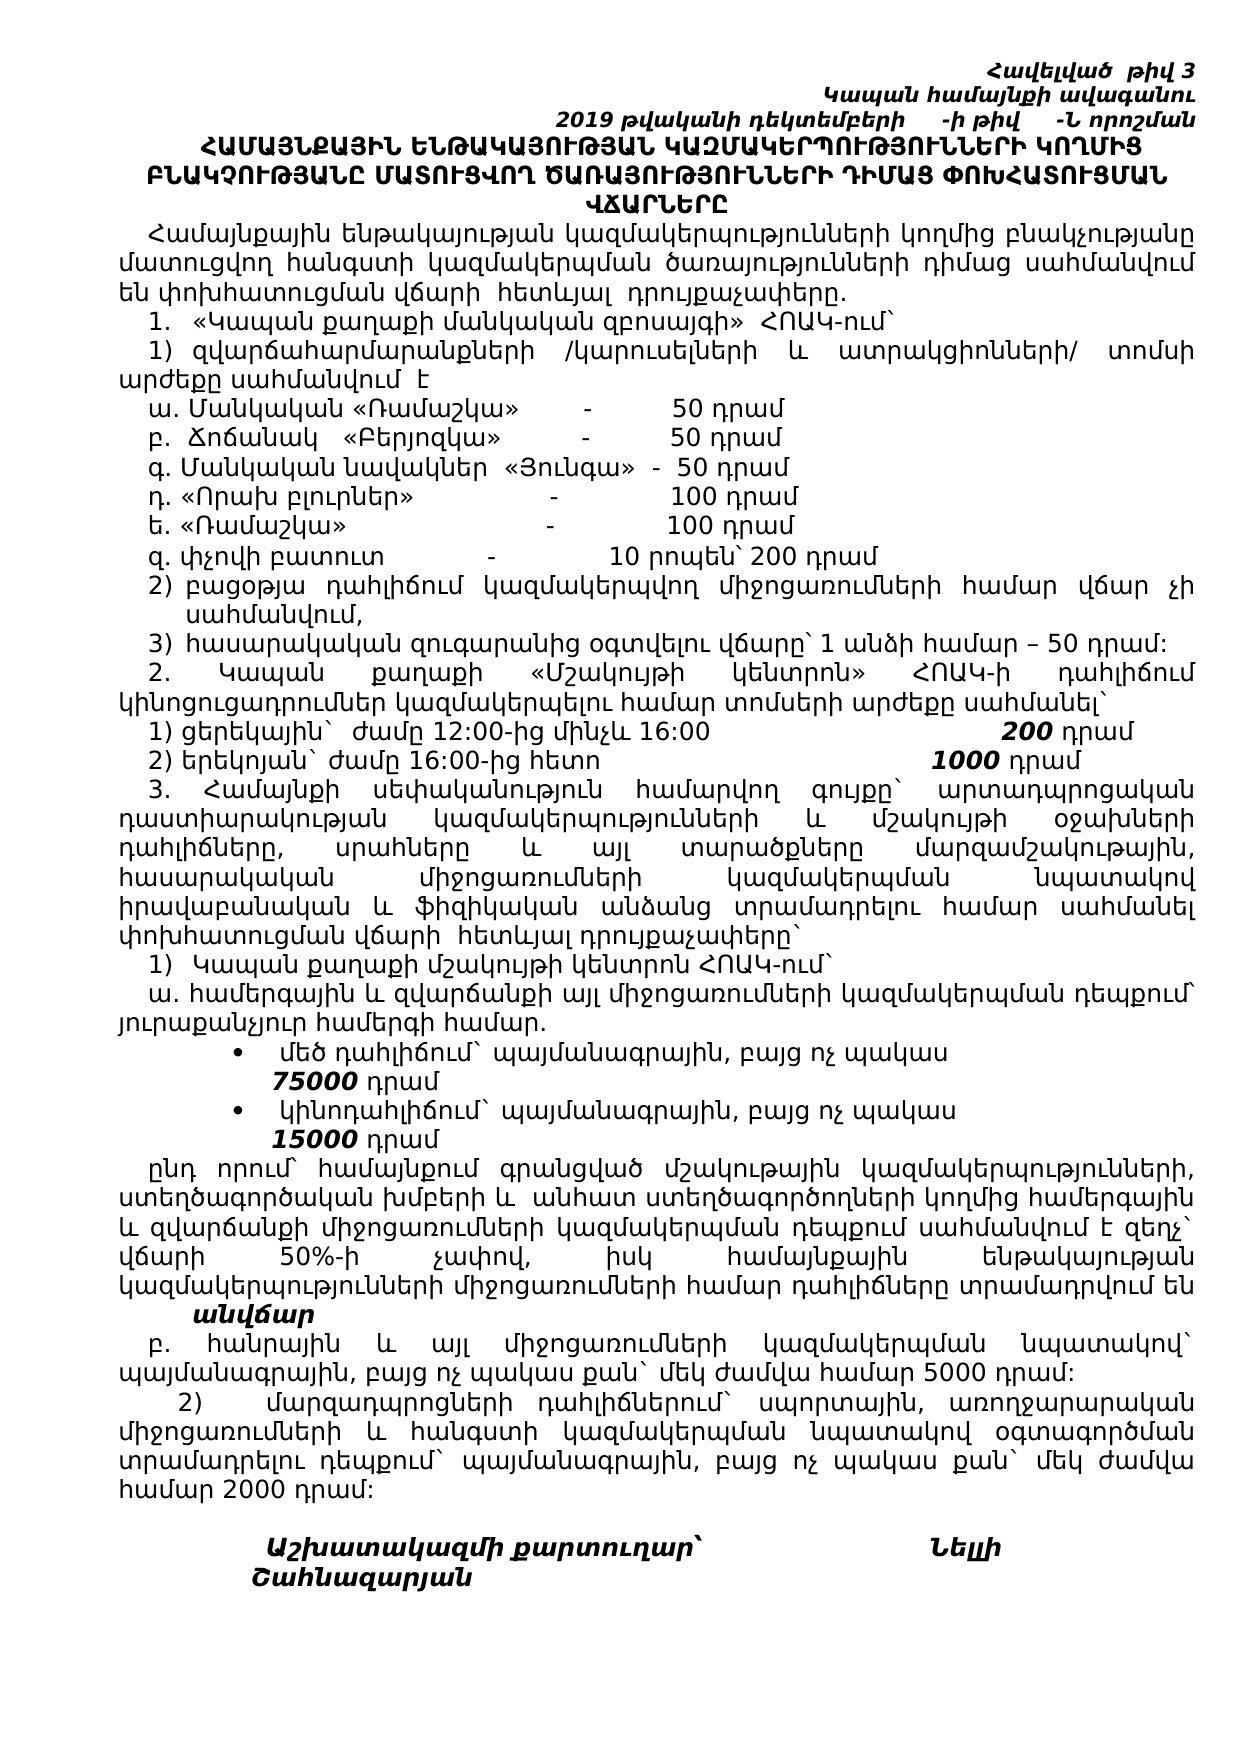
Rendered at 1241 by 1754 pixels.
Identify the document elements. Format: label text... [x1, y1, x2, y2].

text գ. Մանկական նավակներ «Յունգա» - 50 դրամ [148, 453, 1196, 482]
text 2. Կապան քաղաքի «Մշակույթի կենտրոն» ՀՈԱԿ-ի դահլիճում կինոցուցադրումներ կազմակերպելու համար տոմսերի արժեքը սահմանել` [118, 658, 1196, 717]
list մեծ դահլիճում` պայմանագրային, բայց ոչ պակաս 75000 դրամ [234, 1038, 1196, 1096]
text զ. փչովի բատուտ - 10 րոպեն՝ 200 դրամ [148, 540, 1196, 571]
text բ. Ճոճանակ «Բերյոզկա» - 50 դրամ [148, 424, 1196, 453]
list կինոդահլիճում` պայմանագրային, բայց ոչ պակաս 15000 դրամ [234, 1096, 1196, 1154]
list «Կապան քաղաքի մանկական զբոսայգի» ՀՈԱԿ-ում` [118, 307, 1196, 336]
list հասարակական զուգարանից օգտվելու վճարը՝ 1 անձի համար – 50 դրամ: [148, 629, 1196, 658]
text 3. Համայնքի սեփականություն համարվող գույքը` արտադպրոցական դաստիարակության կազմակերպությունների և մշակույթի օջախների դահլիճները, սրահները և այլ տարածքները մարզամշակութային, հասարակական միջոցառումների կազմակերպման նպատակով իրավաբանական և ֆիզիկական անձանց տրամադրելու համար սահմանել փոխհատուցման վճարի հետևյալ դրույքաչափերը` [118, 775, 1196, 950]
text 1) ցերեկային` ժամը 12:00-ից մինչև 16:00 200 դրամ [118, 717, 1196, 746]
text Համայնքային ենթակայության կազմակերպությունների կողմից բնակչությանը մատուցվող հանգստի կազմակերպման ծառայությունների դիմաց սահմանվում են փոխհատուցման վճարի հետևյալ դրույքաչափերը. [118, 219, 1196, 307]
text ա. համերգային և զվարճանքի այլ միջոցառումների կազմակերպման դեպքում՝ յուրաքանչյուր համերգի համար. [118, 979, 1196, 1038]
text Աշխատակազմի քարտուղար՝ Նելլի Շահնազարյան [251, 1533, 1196, 1592]
text Հավելված թիվ 3 [118, 59, 1196, 83]
text ա. Մանկական «Ռամաշկա» - 50 դրամ [148, 394, 1196, 424]
text ե. «Ռամաշկա» - 100 դրամ [148, 511, 1196, 540]
text 2019 թվականի դեկտեմբերի -ի թիվ -Ն որոշման [118, 108, 1196, 132]
text դ. «Որախ բլուրներ» - 100 դրամ [148, 482, 1196, 511]
text ընդ որում՝ համայնքում գրանցված մշակութային կազմակերպությունների, ստեղծագործական խմբերի և անհատ ստեղծագործողների կողմից համերգային և զվարճանքի միջոցառումների կազմակերպման դեպքում սահմանվում է զեղչ` վճարի 50%-ի չափով, իսկ համայնքային ենթակայության կազմակերպությունների միջոցառումների համար դահլիճները տրամադրվում են անվճար [118, 1154, 1196, 1329]
text բ. հանրային և այլ միջոցառումների կազմակերպման նպատակով` պայմանագրային, բայց ոչ պակաս քան` մեկ ժամվա համար 5000 դրամ: [118, 1329, 1196, 1388]
list մարզադպրոցների դահլիճներում` սպորտային, առողջարարական միջոցառումների և հանգստի կազմակերպման նպատակով օգտագործման տրամադրելու դեպքում` պայմանագրային, բայց ոչ պակաս քան` մեկ ժամվա համար 2000 դրամ: [118, 1388, 1196, 1504]
list բացօթյա դահլիճում կազմակերպվող միջոցառումների համար վճար չի սահմանվում, [148, 571, 1196, 629]
list Կապան քաղաքի մշակույթի կենտրոն ՀՈԱԿ-ում` [118, 950, 1196, 979]
text Կապան համայնքի ավագանու [118, 83, 1196, 108]
text ՀԱՄԱՅՆՔԱՅԻՆ ԵՆԹԱԿԱՅՈՒԹՅԱՆ ԿԱԶՄԱԿԵՐՊՈՒԹՅՈՒՆՆԵՐԻ ԿՈՂՄԻՑ ԲՆԱԿՉՈՒԹՅԱՆԸ ՄԱՏՈՒՑՎՈՂ ԾԱՌԱՅՈՒԹՅՈՒՆՆԵՐԻ ԴԻՄԱՑ ՓՈԽՀԱՏՈՒՑՄԱՆ ՎՃԱՐՆԵՐԸ [118, 132, 1196, 219]
list զվարճահարմարանքների /կարուսելների և ատրակցիոնների/ տոմսի արժեքը սահմանվում է [118, 336, 1196, 394]
text 2) երեկոյան` ժամը 16:00-ից հետո 1000 դրամ [118, 746, 1196, 775]
